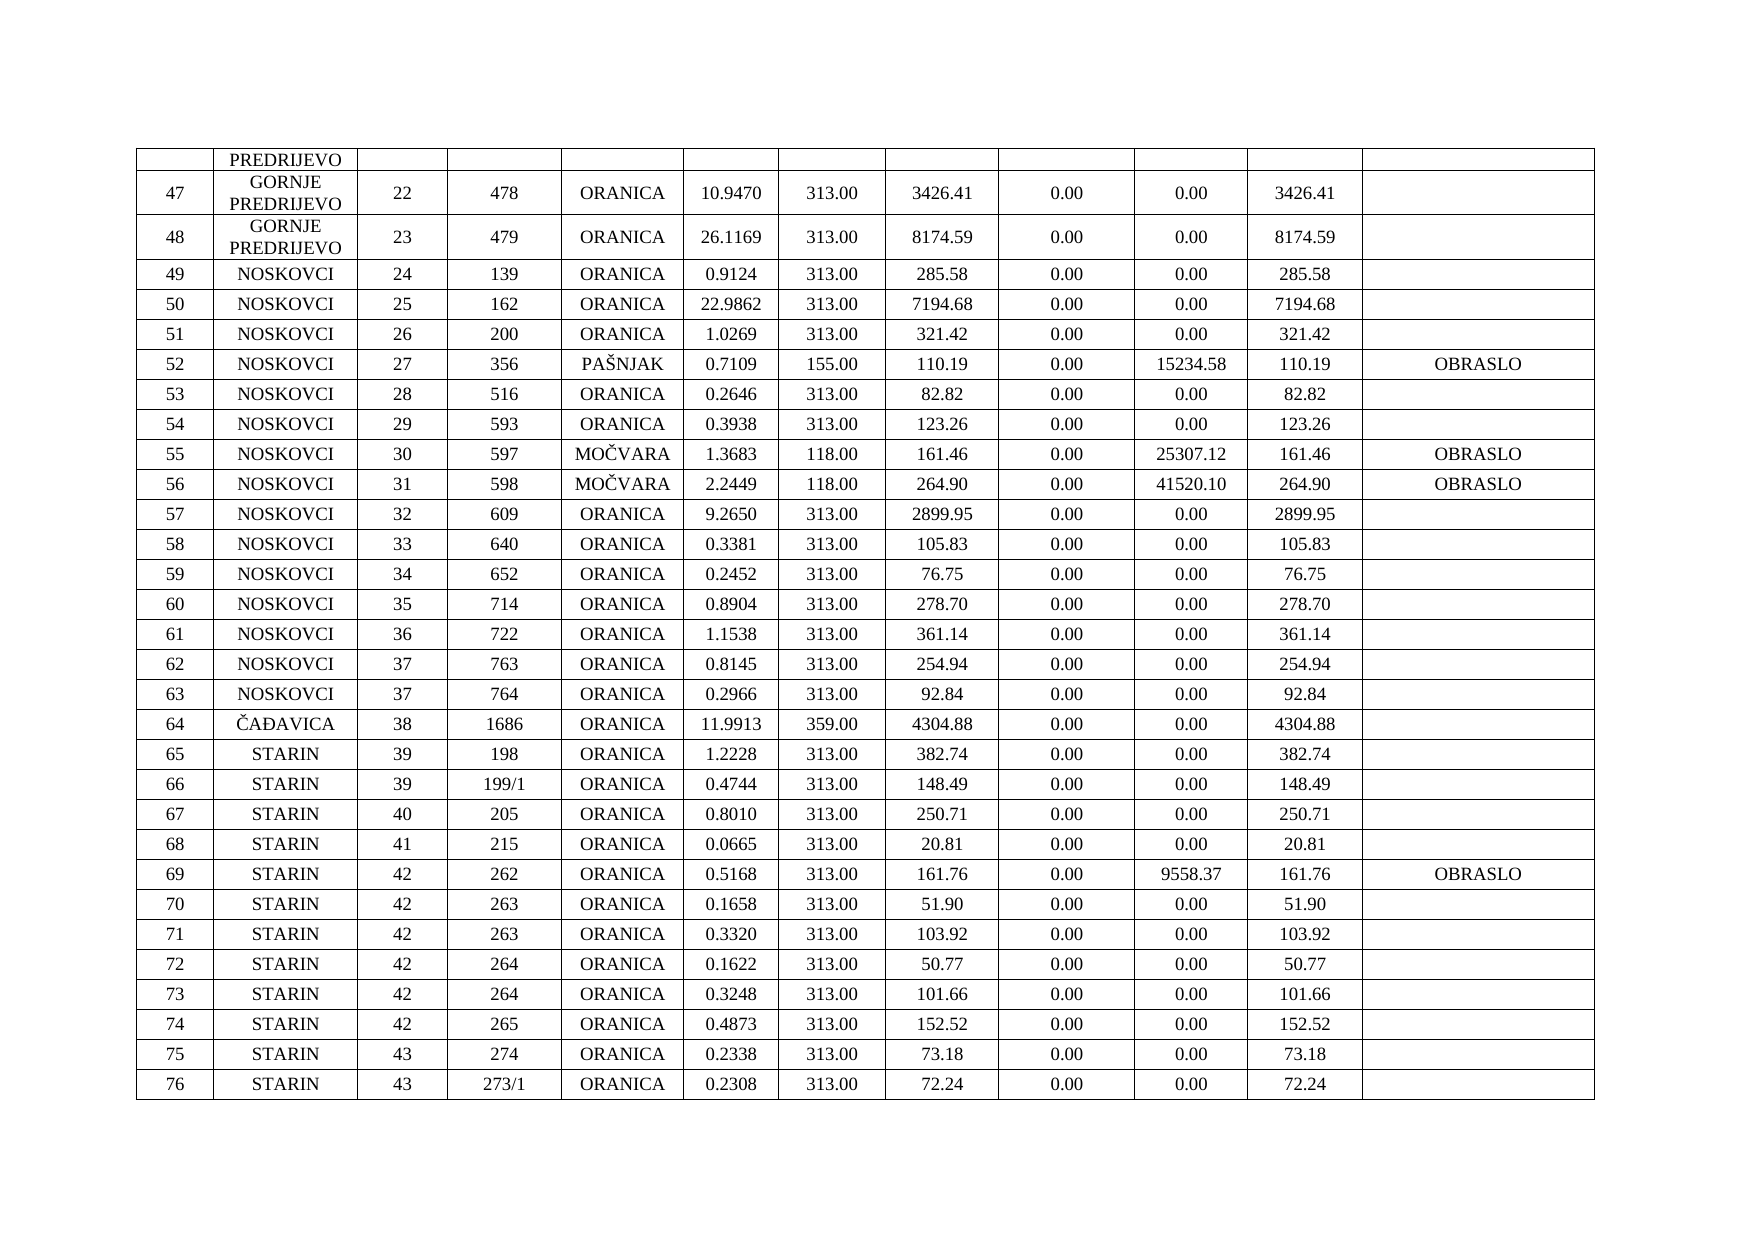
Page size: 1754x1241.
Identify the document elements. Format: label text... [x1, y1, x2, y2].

table_cell 0.1622 [684, 950, 778, 978]
table_cell 0.00 [1135, 1010, 1247, 1038]
table_cell 0.00 [1135, 500, 1247, 528]
table_cell [1363, 980, 1594, 1008]
table_cell 110.19 [1248, 350, 1362, 378]
table_cell ORANICA [562, 380, 683, 408]
table_cell 49 [137, 260, 213, 288]
table_cell NOSKOVCI [214, 380, 357, 408]
table_cell 43 [358, 1070, 447, 1098]
table_cell 0.2646 [684, 380, 778, 408]
table_cell 0.00 [999, 710, 1134, 738]
table_cell 516 [448, 380, 561, 408]
table_cell 763 [448, 650, 561, 678]
table_cell 0.3938 [684, 410, 778, 438]
table_cell [1363, 171, 1594, 214]
table_cell 0.00 [1135, 800, 1247, 828]
table_cell 0.9124 [684, 260, 778, 288]
table_cell ORANICA [562, 260, 683, 288]
table_cell 0.8904 [684, 590, 778, 618]
table_cell [1363, 770, 1594, 798]
table_cell 0.00 [999, 740, 1134, 768]
table_cell 60 [137, 590, 213, 618]
table_cell 22 [358, 171, 447, 214]
table_cell 0.00 [1135, 171, 1247, 214]
table_cell 361.14 [886, 620, 998, 648]
table_cell ORANICA [562, 920, 683, 948]
table_cell 29 [358, 410, 447, 438]
table_cell 51.90 [886, 890, 998, 918]
table_cell 35 [358, 590, 447, 618]
table_cell 0.00 [1135, 890, 1247, 918]
table_cell 0.00 [999, 1070, 1134, 1098]
table_cell ORANICA [562, 1040, 683, 1068]
table_cell 52 [137, 350, 213, 378]
table_cell 51 [137, 320, 213, 348]
table_cell 2899.95 [886, 500, 998, 528]
table_cell 0.00 [999, 500, 1134, 528]
table_cell 152.52 [886, 1010, 998, 1038]
table_cell 161.76 [1248, 860, 1362, 888]
table_cell 479 [448, 215, 561, 258]
table_cell 0.00 [999, 590, 1134, 618]
table_cell 103.92 [886, 920, 998, 948]
table_cell 40 [358, 800, 447, 828]
table_cell 63 [137, 680, 213, 708]
table_cell 70 [137, 890, 213, 918]
table_cell ORANICA [562, 410, 683, 438]
table_cell [1363, 740, 1594, 768]
table_cell 0.00 [1135, 830, 1247, 858]
table_cell 53 [137, 380, 213, 408]
table_cell 103.92 [1248, 920, 1362, 948]
table_cell 478 [448, 171, 561, 214]
table_cell [1363, 500, 1594, 528]
table_cell 72.24 [1248, 1070, 1362, 1098]
table_cell 0.3381 [684, 530, 778, 558]
table_cell 139 [448, 260, 561, 288]
table_cell [1363, 590, 1594, 618]
table_cell 0.4873 [684, 1010, 778, 1038]
table_cell 0.7109 [684, 350, 778, 378]
table_cell ORANICA [562, 149, 683, 170]
table_cell 42 [358, 950, 447, 978]
table_cell 72 [137, 950, 213, 978]
table_cell 0.00 [1135, 530, 1247, 558]
table_cell STARIN [214, 830, 357, 858]
table_cell 4304.88 [1248, 710, 1362, 738]
table_cell 0.00 [1135, 290, 1247, 318]
table_cell 313.00 [779, 410, 885, 438]
table_cell 51.90 [1248, 890, 1362, 918]
table_cell OBRASLO [1363, 470, 1594, 498]
table_cell OBRASLO [1363, 440, 1594, 468]
table_cell 313.00 [779, 290, 885, 318]
table_cell 0.5168 [684, 860, 778, 888]
table_cell 313.00 [779, 740, 885, 768]
table_cell 37 [358, 680, 447, 708]
table_cell 0.00 [1135, 710, 1247, 738]
table_cell 0.00 [1135, 320, 1247, 348]
table_cell 22.9862 [684, 290, 778, 318]
table_cell 0.00 [1135, 590, 1247, 618]
table_cell 313.00 [779, 380, 885, 408]
table_cell 0.00 [999, 980, 1134, 1008]
table_cell 640 [448, 530, 561, 558]
table_cell 105.83 [886, 530, 998, 558]
table_cell 609 [448, 500, 561, 528]
table_cell STARIN [214, 740, 357, 768]
table_cell 101.66 [1248, 980, 1362, 1008]
table_cell [1363, 290, 1594, 318]
table_cell 313.00 [779, 770, 885, 798]
table_cell STARIN [214, 770, 357, 798]
table_cell [1363, 950, 1594, 978]
table_cell 41 [358, 830, 447, 858]
table_cell 262 [448, 860, 561, 888]
table_cell ORANICA [562, 620, 683, 648]
table_cell 1.2228 [684, 740, 778, 768]
table_cell 0.00 [999, 830, 1134, 858]
table_cell 274 [448, 1040, 561, 1068]
table_cell 1.0269 [684, 320, 778, 348]
table_cell 0.00 [999, 770, 1134, 798]
table_cell 250.71 [886, 800, 998, 828]
table_cell ORANICA [562, 560, 683, 588]
table_cell 0.3320 [684, 920, 778, 948]
table_cell 0.00 [1135, 1070, 1247, 1098]
table_cell 42 [358, 920, 447, 948]
table_cell [1363, 530, 1594, 558]
table_cell ORANICA [562, 830, 683, 858]
table_cell 152.52 [1248, 1010, 1362, 1038]
table_cell 36 [358, 620, 447, 648]
table_cell GORNJE PREDRIJEVO [214, 149, 357, 170]
table_cell 0.00 [1135, 980, 1247, 1008]
table_cell 50.77 [1248, 950, 1362, 978]
table_cell 198 [448, 740, 561, 768]
table_cell 118.00 [779, 440, 885, 468]
table_cell 382.74 [1248, 740, 1362, 768]
table_cell 1.3683 [684, 440, 778, 468]
table_cell 24 [358, 260, 447, 288]
table_cell 0.00 [1135, 410, 1247, 438]
table_cell STARIN [214, 920, 357, 948]
table_cell 58 [137, 530, 213, 558]
table_cell 199/1 [448, 770, 561, 798]
table_cell 123.26 [886, 410, 998, 438]
table_cell STARIN [214, 890, 357, 918]
table_cell NOSKOVCI [214, 680, 357, 708]
table_cell 15234.58 [1135, 350, 1247, 378]
table_cell 71 [137, 920, 213, 948]
table_cell ORANICA [562, 860, 683, 888]
table_cell ORANICA [562, 770, 683, 798]
table_cell [1363, 1040, 1594, 1068]
table_cell 76.75 [1248, 560, 1362, 588]
table_cell 264 [448, 950, 561, 978]
table_cell 39 [358, 740, 447, 768]
table_cell 722 [448, 620, 561, 648]
table_cell 0.00 [1135, 380, 1247, 408]
table_cell 285.58 [886, 260, 998, 288]
table_cell 313.00 [779, 890, 885, 918]
table_cell [1363, 1070, 1594, 1098]
table_cell STARIN [214, 1040, 357, 1068]
table_cell [1363, 380, 1594, 408]
table_cell 42 [358, 890, 447, 918]
table_cell 0.00 [999, 650, 1134, 678]
table_cell 64 [137, 710, 213, 738]
table_cell 278.70 [886, 590, 998, 618]
table_cell 254.94 [886, 650, 998, 678]
table_cell 597 [448, 440, 561, 468]
table_cell [1363, 410, 1594, 438]
table_cell 313.00 [779, 920, 885, 948]
table_cell 0.4744 [684, 770, 778, 798]
table_cell ORANICA [562, 890, 683, 918]
table_cell 56 [137, 470, 213, 498]
table_cell [1363, 680, 1594, 708]
table_cell 8174.59 [886, 215, 998, 258]
table_cell NOSKOVCI [214, 470, 357, 498]
table_cell 28 [358, 380, 447, 408]
table_cell 3426.41 [1248, 171, 1362, 214]
table_cell 0.00 [1135, 560, 1247, 588]
table_cell 263 [448, 890, 561, 918]
table_cell 32 [358, 500, 447, 528]
table_cell 215 [448, 830, 561, 858]
table_cell ORANICA [562, 215, 683, 258]
table_cell STARIN [214, 980, 357, 1008]
table_cell 105.83 [1248, 530, 1362, 558]
table_cell 148.49 [886, 770, 998, 798]
table_cell ORANICA [562, 740, 683, 768]
table_cell 313.00 [779, 530, 885, 558]
table_cell [1363, 215, 1594, 258]
table_cell 9.2650 [684, 500, 778, 528]
table_cell ORANICA [562, 800, 683, 828]
table_cell 74 [137, 1010, 213, 1038]
table_cell ORANICA [562, 1010, 683, 1038]
table_cell 72.24 [886, 1070, 998, 1098]
table_cell STARIN [214, 1070, 357, 1098]
table_cell 0.00 [999, 860, 1134, 888]
table_cell 31 [358, 470, 447, 498]
table_cell MOČVARA [562, 440, 683, 468]
table_cell 356 [448, 350, 561, 378]
table_cell 11.9913 [684, 710, 778, 738]
table_cell 30 [358, 440, 447, 468]
table_cell ORANICA [562, 1070, 683, 1098]
table_cell 0.00 [1135, 620, 1247, 648]
table_cell 0.00 [999, 530, 1134, 558]
table_cell 25 [358, 290, 447, 318]
table_cell 313.00 [779, 320, 885, 348]
table_cell 57 [137, 500, 213, 528]
table_cell 2.2449 [684, 470, 778, 498]
table_cell 0.00 [999, 290, 1134, 318]
table_cell 23 [358, 215, 447, 258]
table_cell NOSKOVCI [214, 260, 357, 288]
table_cell 76 [137, 1070, 213, 1098]
table_cell 273/1 [448, 1070, 561, 1098]
table_cell 123.26 [1248, 410, 1362, 438]
table_cell 20.81 [886, 830, 998, 858]
table_cell 41520.10 [1135, 470, 1247, 498]
table_cell [1363, 149, 1594, 170]
table_cell 34 [358, 560, 447, 588]
table_cell 101.66 [886, 980, 998, 1008]
table_cell STARIN [214, 860, 357, 888]
table_cell 0.00 [999, 410, 1134, 438]
table_cell 359.00 [779, 710, 885, 738]
table_cell 75 [137, 1040, 213, 1068]
table_cell 67 [137, 800, 213, 828]
table_cell ORANICA [562, 171, 683, 214]
table_cell 0.00 [999, 1040, 1134, 1068]
table_cell 313.00 [779, 950, 885, 978]
table_cell 0.00 [1135, 740, 1247, 768]
table_cell 764 [448, 680, 561, 708]
table_cell 593 [448, 410, 561, 438]
table_cell 6227.95 [886, 149, 998, 170]
table_cell 313.00 [779, 590, 885, 618]
table_cell STARIN [214, 800, 357, 828]
table_cell 46 [137, 149, 213, 170]
table_cell 264.90 [886, 470, 998, 498]
table_cell 313.00 [779, 1070, 885, 1098]
table_cell 43 [358, 1040, 447, 1068]
table_cell 382.74 [886, 740, 998, 768]
table_cell 0.00 [999, 1010, 1134, 1038]
table_cell 0.00 [999, 350, 1134, 378]
table_cell 54 [137, 410, 213, 438]
table_cell [1363, 830, 1594, 858]
table_cell 38 [358, 710, 447, 738]
table_cell NOSKOVCI [214, 620, 357, 648]
table_cell STARIN [214, 950, 357, 978]
table_cell 1686 [448, 710, 561, 738]
table_cell NOSKOVCI [214, 500, 357, 528]
table_cell 313.00 [779, 149, 885, 170]
table_cell 313.00 [779, 215, 885, 258]
table_cell 0.00 [999, 560, 1134, 588]
table_cell 0.00 [999, 260, 1134, 288]
table_cell 55 [137, 440, 213, 468]
table_cell 263 [448, 920, 561, 948]
table_cell 265 [448, 1010, 561, 1038]
table_cell 254.94 [1248, 650, 1362, 678]
table_cell 313.00 [779, 830, 885, 858]
table_cell 39 [358, 770, 447, 798]
table_cell 9558.37 [1135, 860, 1247, 888]
table_cell 0.00 [1135, 920, 1247, 948]
table_cell 264 [448, 980, 561, 1008]
table_cell ORANICA [562, 500, 683, 528]
table_cell 652 [448, 560, 561, 588]
table_cell 65 [137, 740, 213, 768]
table_cell 7194.68 [886, 290, 998, 318]
table_cell 0.00 [1135, 770, 1247, 798]
table_cell OBRASLO [1363, 860, 1594, 888]
table_cell ORANICA [562, 590, 683, 618]
table_cell 37 [358, 650, 447, 678]
table_cell [1363, 920, 1594, 948]
table_cell [1363, 800, 1594, 828]
table_cell 313.00 [779, 260, 885, 288]
table_cell NOSKOVCI [214, 590, 357, 618]
table_cell 321.42 [886, 320, 998, 348]
table_cell [1363, 890, 1594, 918]
table_cell 0.00 [999, 440, 1134, 468]
table_cell 0.00 [1135, 680, 1247, 708]
table_cell 313.00 [779, 860, 885, 888]
table_cell 0.00 [1135, 950, 1247, 978]
table_cell 0.00 [999, 800, 1134, 828]
table_cell MOČVARA [562, 470, 683, 498]
table_cell 7194.68 [1248, 290, 1362, 318]
table_cell ORANICA [562, 290, 683, 318]
table_cell 205 [448, 800, 561, 828]
table_cell 598 [448, 470, 561, 498]
table_cell 19.8976 [684, 149, 778, 170]
table_cell 20.81 [1248, 830, 1362, 858]
table_cell OBRASLO [1363, 350, 1594, 378]
table_cell PAŠNJAK [562, 350, 683, 378]
table_cell 0.00 [1135, 149, 1247, 170]
table_cell 313.00 [779, 980, 885, 1008]
table_cell 62 [137, 650, 213, 678]
table_cell 264.90 [1248, 470, 1362, 498]
table_cell NOSKOVCI [214, 410, 357, 438]
table_cell 313.00 [779, 680, 885, 708]
table_cell 8174.59 [1248, 215, 1362, 258]
table_cell 321.42 [1248, 320, 1362, 348]
table_cell 0.00 [999, 380, 1134, 408]
table_cell 0.00 [1135, 260, 1247, 288]
table_cell 2899.95 [1248, 500, 1362, 528]
table_cell [1363, 710, 1594, 738]
table_cell ORANICA [562, 680, 683, 708]
table_cell ORANICA [562, 530, 683, 558]
table_cell 161.76 [886, 860, 998, 888]
table_cell 0.00 [999, 215, 1134, 258]
table_cell 0.2308 [684, 1070, 778, 1098]
table_cell 162 [448, 290, 561, 318]
table_cell 48 [137, 215, 213, 258]
table_cell 1.1538 [684, 620, 778, 648]
table_cell 313.00 [779, 560, 885, 588]
table_cell 4304.88 [886, 710, 998, 738]
table_cell 0.2452 [684, 560, 778, 588]
table_cell 42 [358, 980, 447, 1008]
table_cell NOSKOVCI [214, 290, 357, 318]
table_cell 25307.12 [1135, 440, 1247, 468]
table_cell 0.00 [999, 680, 1134, 708]
table_cell 0.00 [1135, 1040, 1247, 1068]
table_cell 68 [137, 830, 213, 858]
table_cell 92.84 [1248, 680, 1362, 708]
table_cell ORANICA [562, 980, 683, 1008]
table_cell 118.00 [779, 470, 885, 498]
table_cell 26 [358, 320, 447, 348]
table_cell 0.1658 [684, 890, 778, 918]
table_cell 47 [137, 171, 213, 214]
table_cell 42 [358, 1010, 447, 1038]
table_cell 0.8010 [684, 800, 778, 828]
table_cell 82.82 [886, 380, 998, 408]
table_cell 278.70 [1248, 590, 1362, 618]
table_cell 82.82 [1248, 380, 1362, 408]
table_cell [1363, 260, 1594, 288]
table_cell [1363, 1010, 1594, 1038]
table_cell 0.00 [1135, 650, 1247, 678]
table_cell ČAĐAVICA [214, 710, 357, 738]
table_cell 0.00 [999, 171, 1134, 214]
table_cell 161.46 [886, 440, 998, 468]
table_cell [1363, 650, 1594, 678]
table_cell ORANICA [562, 650, 683, 678]
table_cell 0.00 [999, 149, 1134, 170]
table_cell GORNJE PREDRIJEVO [214, 215, 357, 258]
table_cell 285.58 [1248, 260, 1362, 288]
table_cell 313.00 [779, 620, 885, 648]
table_cell 69 [137, 860, 213, 888]
table_cell NOSKOVCI [214, 350, 357, 378]
table_cell 73.18 [886, 1040, 998, 1068]
table_cell 42 [358, 860, 447, 888]
table_cell ORANICA [562, 950, 683, 978]
table_cell 361.14 [1248, 620, 1362, 648]
table_cell 73.18 [1248, 1040, 1362, 1068]
table_cell 110.19 [886, 350, 998, 378]
table_cell 0.00 [999, 920, 1134, 948]
table_cell 200 [448, 320, 561, 348]
table_cell 61 [137, 620, 213, 648]
table_cell [1363, 320, 1594, 348]
table_cell 0.00 [999, 890, 1134, 918]
table_cell 3426.41 [886, 171, 998, 214]
table_cell 10.9470 [684, 171, 778, 214]
table_cell 33 [358, 530, 447, 558]
table_cell 161.46 [1248, 440, 1362, 468]
table_cell 0.00 [1135, 215, 1247, 258]
table_cell NOSKOVCI [214, 560, 357, 588]
table_cell STARIN [214, 1010, 357, 1038]
table_cell NOSKOVCI [214, 320, 357, 348]
table_cell ORANICA [562, 320, 683, 348]
table_cell 59 [137, 560, 213, 588]
table_cell 66 [137, 770, 213, 798]
table_cell 0.00 [999, 470, 1134, 498]
table_cell 0.3248 [684, 980, 778, 1008]
table_cell 313.00 [779, 1040, 885, 1068]
table_cell 313.00 [779, 500, 885, 528]
table_cell [1363, 560, 1594, 588]
table_cell 0.00 [999, 620, 1134, 648]
table_cell GORNJE PREDRIJEVO [214, 171, 357, 214]
table_cell 148.49 [1248, 770, 1362, 798]
table_cell NOSKOVCI [214, 440, 357, 468]
table_cell NOSKOVCI [214, 530, 357, 558]
table_cell ORANICA [562, 710, 683, 738]
table_cell 73 [137, 980, 213, 1008]
table_cell 313.00 [779, 171, 885, 214]
table_cell 0.00 [999, 950, 1134, 978]
table_cell 0.2966 [684, 680, 778, 708]
table_cell 477 [448, 149, 561, 170]
table_cell 0.00 [999, 320, 1134, 348]
table_cell 21 [358, 149, 447, 170]
table_cell 50 [137, 290, 213, 318]
table_cell 313.00 [779, 650, 885, 678]
table_cell 0.8145 [684, 650, 778, 678]
table_cell NOSKOVCI [214, 650, 357, 678]
table_cell 0.0665 [684, 830, 778, 858]
table_cell 313.00 [779, 1010, 885, 1038]
table_cell 155.00 [779, 350, 885, 378]
table_cell 27 [358, 350, 447, 378]
table_cell 76.75 [886, 560, 998, 588]
table_cell 250.71 [1248, 800, 1362, 828]
table_cell 313.00 [779, 800, 885, 828]
table_cell 26.1169 [684, 215, 778, 258]
table_cell 0.2338 [684, 1040, 778, 1068]
table_cell 714 [448, 590, 561, 618]
table_cell [1363, 620, 1594, 648]
table_cell 6227.95 [1248, 149, 1362, 170]
table_cell 50.77 [886, 950, 998, 978]
table_cell 92.84 [886, 680, 998, 708]
